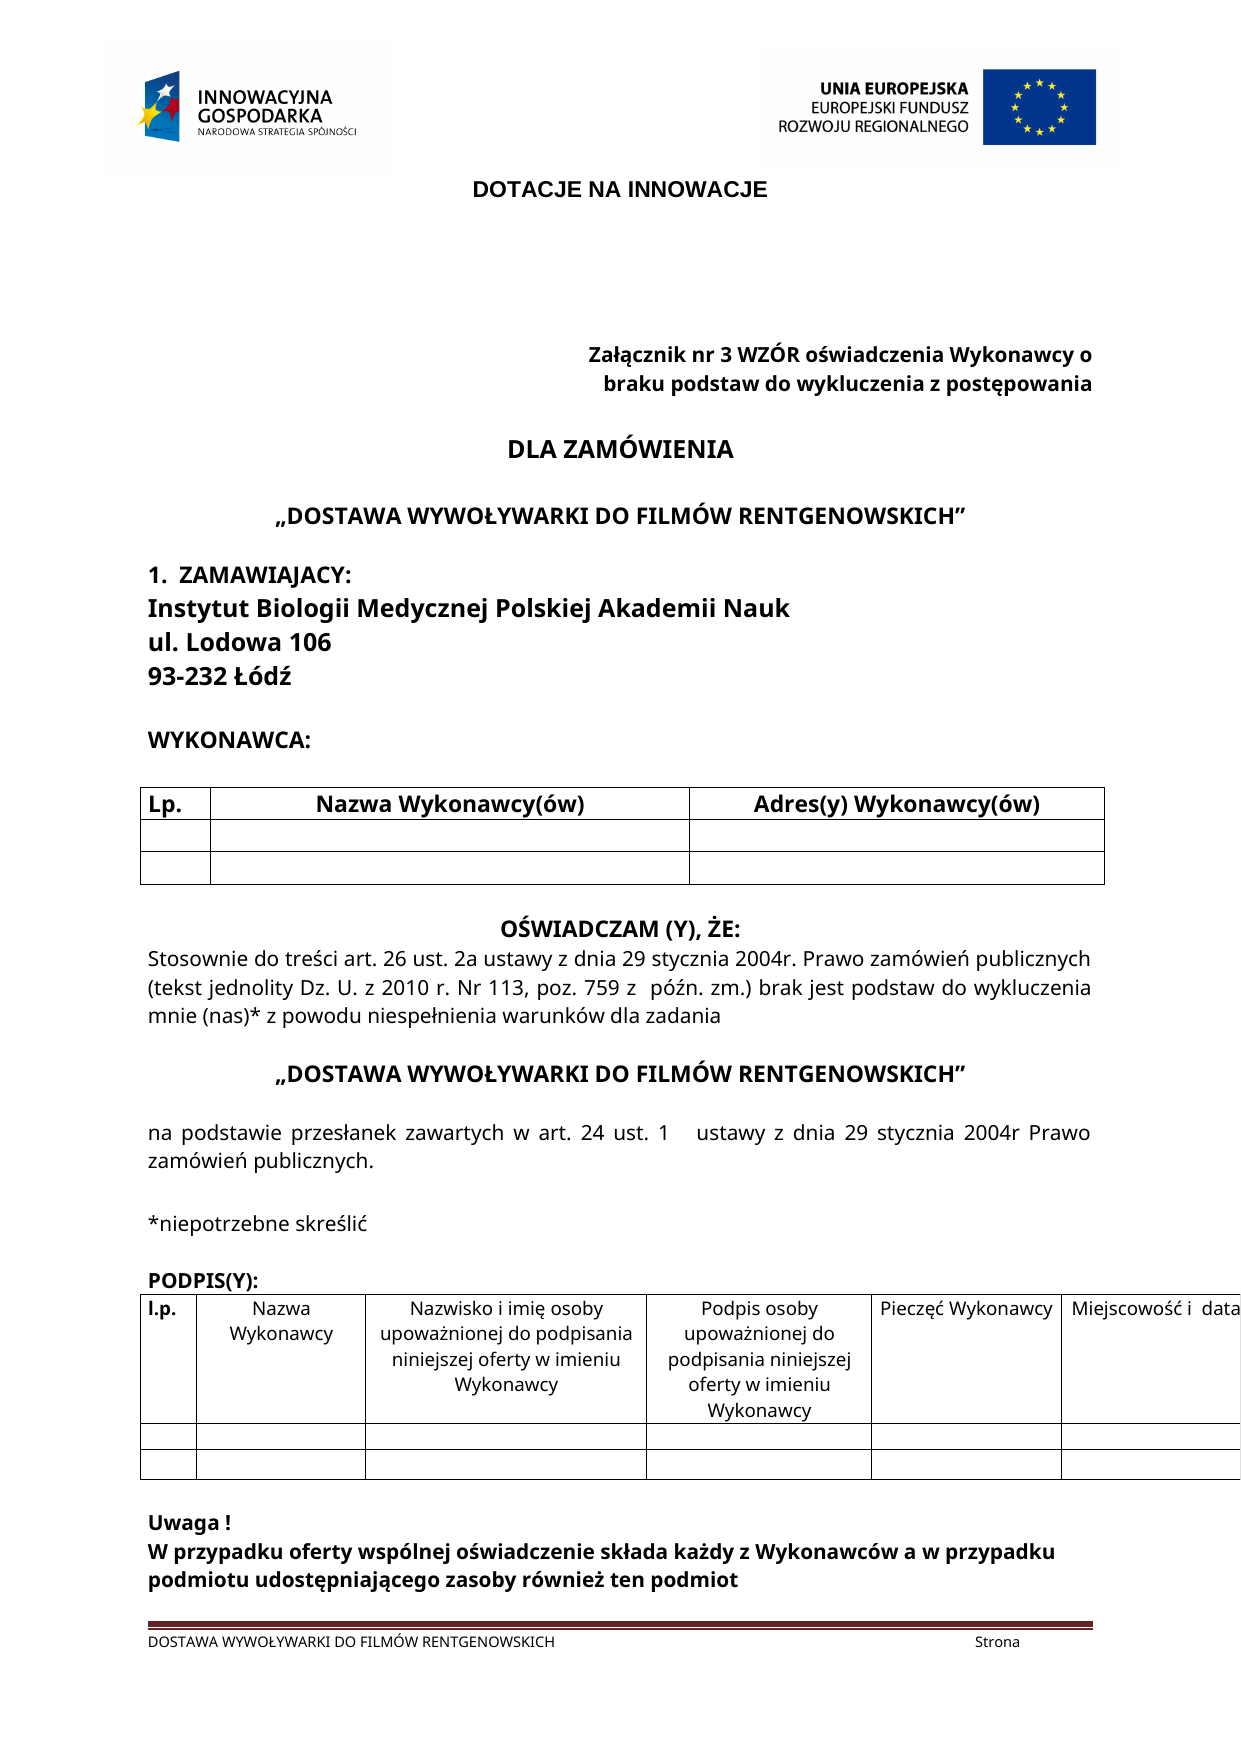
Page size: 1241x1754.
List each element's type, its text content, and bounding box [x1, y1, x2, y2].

text PODPIS(Y): [148, 1266, 1093, 1294]
table_header Nazwisko i imię osoby upoważnionej do podpisania niniejszej oferty w imieniu Wykonawcy [366, 1295, 646, 1423]
table_header Miejscowość i data [1062, 1295, 1240, 1423]
text ul. Lodowa 106 [148, 625, 1093, 659]
table_header Pieczęć Wykonawcy [872, 1295, 1061, 1423]
table_cell [690, 820, 1104, 851]
table_cell [366, 1450, 646, 1479]
table_header Adres(y) Wykonawcy(ów) [690, 788, 1104, 819]
table_cell [141, 852, 210, 883]
table_cell [647, 1450, 871, 1479]
text DLA ZAMÓWIENIA [148, 432, 1093, 466]
table_cell [1062, 1450, 1240, 1479]
text Instytut Biologii Medycznej Polskiej Akademii Nauk [148, 591, 1093, 625]
text „DOSTAWA WYWOŁYWARKI DO FILMÓW RENTGENOWSKICH” [148, 1058, 1093, 1089]
text W przypadku oferty wspólnej oświadczenie składa każdy z Wykonawców a w przypadku podmiotu udostępniającego zasoby również ten podmiot [148, 1537, 1093, 1594]
table_cell [197, 1450, 365, 1479]
text *niepotrzebne skreślić [148, 1209, 1093, 1237]
table_cell [211, 852, 689, 883]
table_cell [647, 1424, 871, 1449]
text Stosownie do treści art. 26 ust. 2a ustawy z dnia 29 stycznia 2004r. Prawo zamówień publicznych (tekst jednolity Dz. U. z 2010 r. Nr 113, poz. 759 z późn. zm.) brak jest podstaw do wykluczenia mnie (nas)* z powodu niespełnienia warunków dla zadania [148, 944, 1093, 1030]
text Załącznik nr 3 WZÓR oświadczenia Wykonawcy o braku podstaw do wykluczenia z postępowania [561, 341, 1093, 397]
text na podstawie przesłanek zawartych w art. 24 ust. 1 ustawy z dnia 29 stycznia 2004r Prawo zamówień publicznych. [148, 1118, 1093, 1175]
text OŚWIADCZAM (Y), ŻE: [148, 913, 1093, 944]
table_cell [366, 1424, 646, 1449]
table_cell [872, 1424, 1061, 1449]
table_header Podpis osoby upoważnionej do podpisania niniejszej oferty w imieniu Wykonawcy [647, 1295, 871, 1423]
text 93-232 Łódź [148, 659, 1093, 693]
table_header l.p. [141, 1295, 196, 1423]
table_cell [141, 1450, 196, 1479]
table_header Nazwa Wykonawcy(ów) [211, 788, 689, 819]
table_header Nazwa Wykonawcy [197, 1295, 365, 1423]
table_cell [141, 820, 210, 851]
table_cell [141, 1424, 196, 1449]
table_cell [211, 820, 689, 851]
table_cell [197, 1424, 365, 1449]
text 1. ZAMAWIAJACY: [148, 559, 1093, 591]
table_cell [690, 852, 1104, 883]
table_header Lp. [141, 788, 210, 819]
table_cell [872, 1450, 1061, 1479]
table_cell [1062, 1424, 1240, 1449]
text WYKONAWCA: [148, 724, 1093, 755]
text „DOSTAWA WYWOŁYWARKI DO FILMÓW RENTGENOWSKICH” [148, 500, 1093, 531]
picture [756, 45, 1118, 169]
text Uwaga ! [148, 1508, 1093, 1537]
picture [100, 35, 391, 177]
